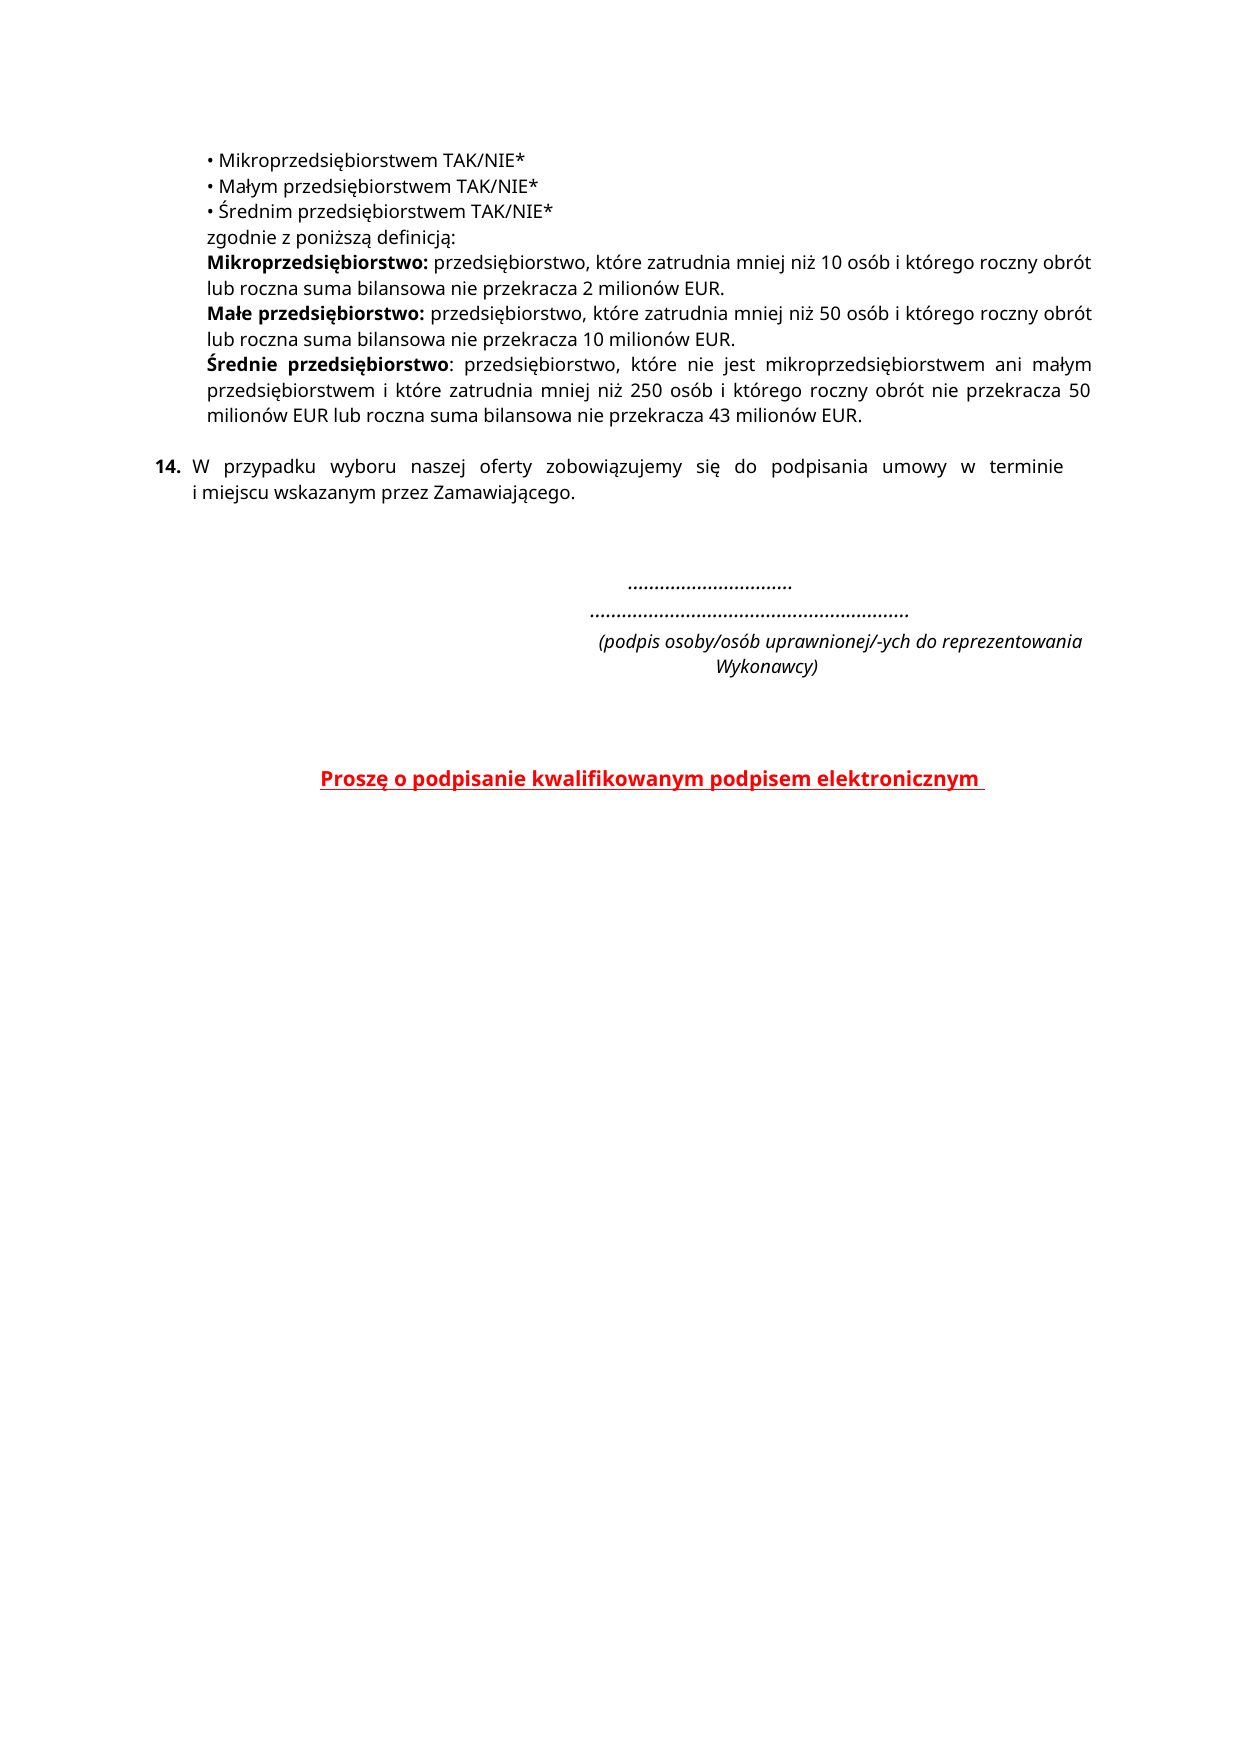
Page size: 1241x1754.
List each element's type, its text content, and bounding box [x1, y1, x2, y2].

list • Średnim przedsiębiorstwem TAK/NIE* [207, 199, 1093, 224]
text ……….………………… …………………………………………………… [590, 567, 1093, 624]
list • Mikroprzedsiębiorstwem TAK/NIE* [207, 148, 1093, 173]
text (podpis osoby/osób uprawnionej/-ych do reprezentowania Wykonawcy) [405, 628, 1093, 679]
text Proszę o podpisanie kwalifikowanym podpisem elektronicznym [148, 764, 1152, 793]
list W przypadku wyboru naszej oferty zobowiązujemy się do podpisania umowy w terminie i miejscu wskazanym przez Zamawiającego. [154, 454, 1093, 505]
list zgodnie z poniższą definicją: [207, 224, 1093, 250]
text Średnie przedsiębiorstwo: przedsiębiorstwo, które nie jest mikroprzedsiębiorstwem ani małym przedsiębiorstwem i które zatrudnia mniej niż 250 osób i którego roczny obrót nie przekracza 50 milionów EUR lub roczna suma bilansowa nie przekracza 43 milionów EUR. [207, 352, 1093, 428]
list Mikroprzedsiębiorstwo: przedsiębiorstwo, które zatrudnia mniej niż 10 osób i którego roczny obrót lub roczna suma bilansowa nie przekracza 2 milionów EUR. [207, 250, 1093, 301]
list • Małym przedsiębiorstwem TAK/NIE* [207, 173, 1093, 199]
list Małe przedsiębiorstwo: przedsiębiorstwo, które zatrudnia mniej niż 50 osób i którego roczny obrót lub roczna suma bilansowa nie przekracza 10 milionów EUR. [207, 301, 1093, 352]
